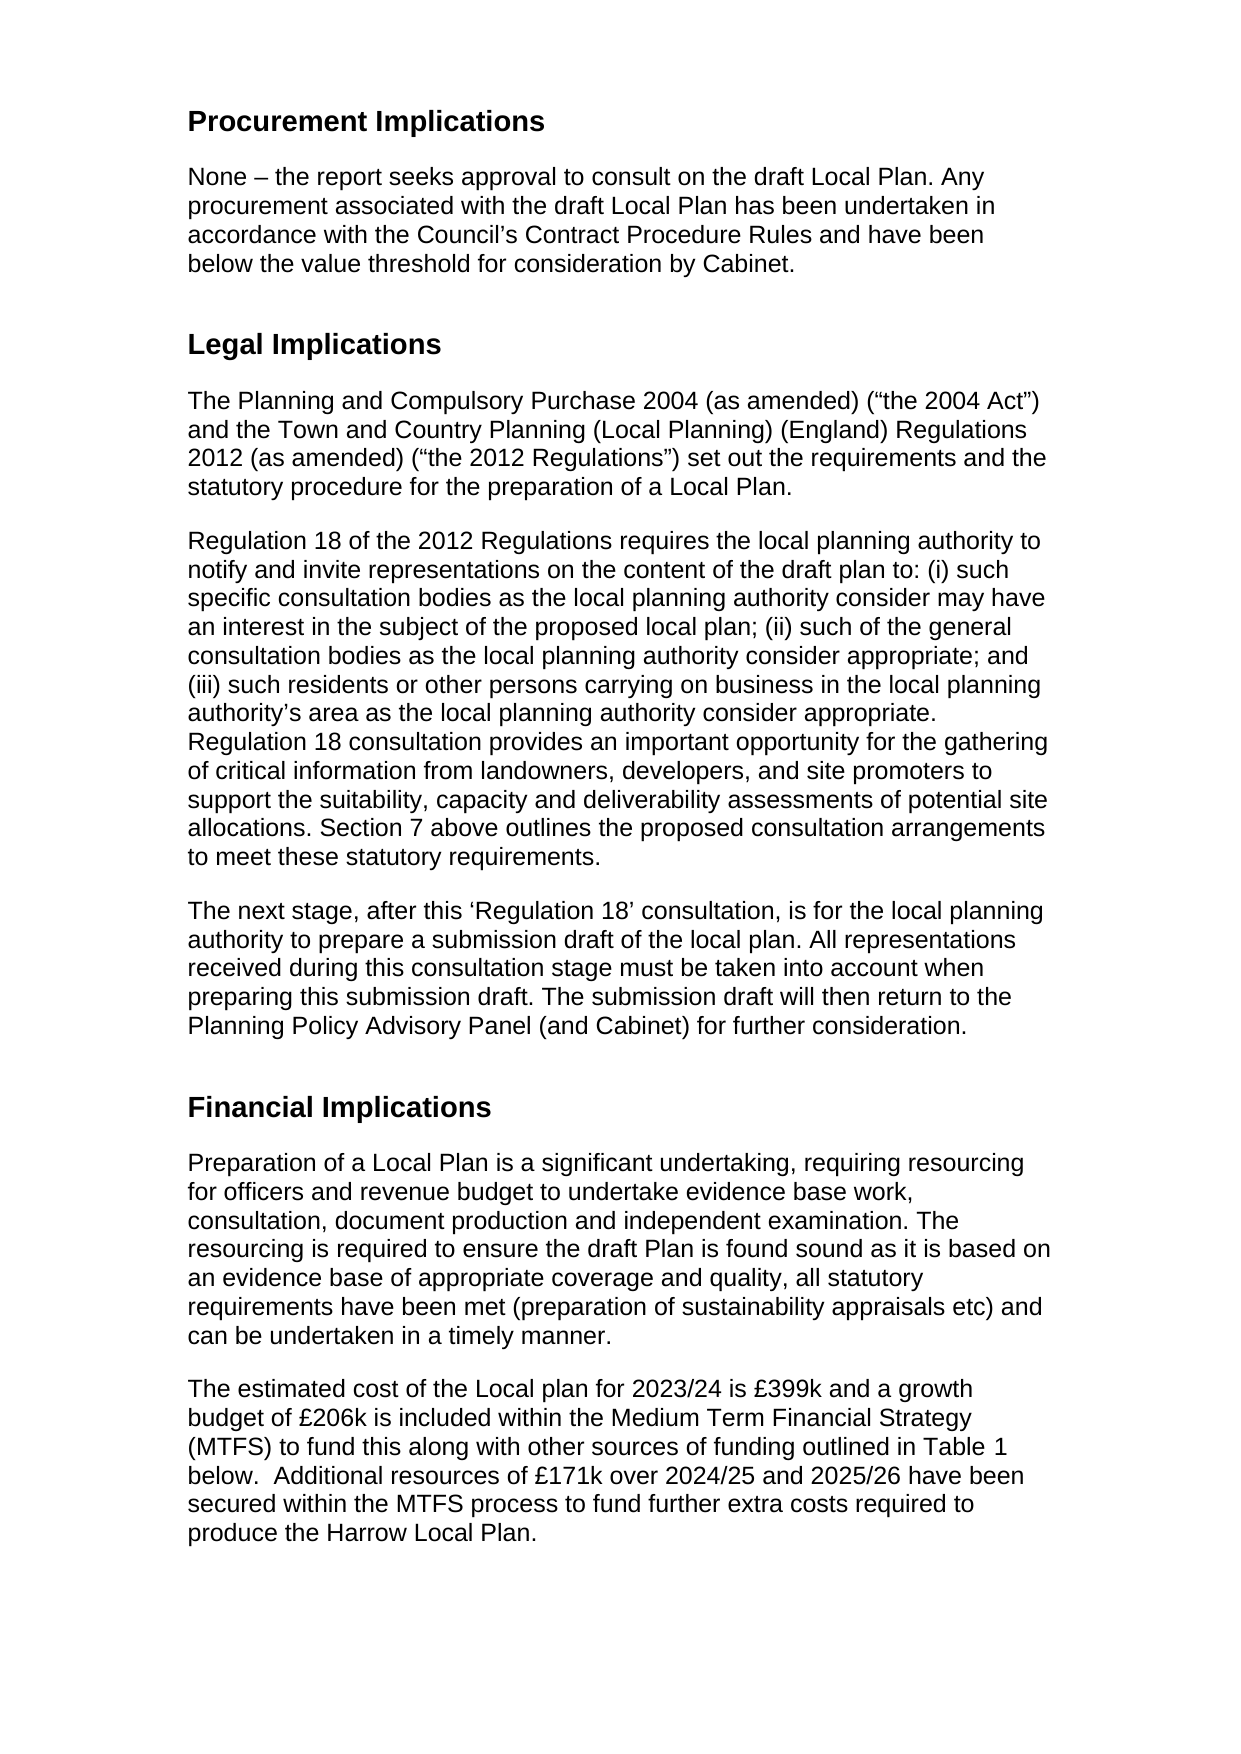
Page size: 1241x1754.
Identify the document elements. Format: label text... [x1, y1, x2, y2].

text The Planning and Compulsory Purchase 2004 (as amended) (“the 2004 Act”) and the Town and Country Planning (Local Planning) (England) Regulations 2012 (as amended) (“the 2012 Regulations”) set out the requirements and the statutory procedure for the preparation of a Local Plan. [187, 386, 1053, 501]
subtitle Legal Implications [187, 327, 1053, 361]
subtitle Financial Implications [187, 1089, 1053, 1123]
text The estimated cost of the Local plan for 2023/24 is £399k and a growth budget of £206k is included within the Medium Term Financial Strategy (MTFS) to fund this along with other sources of funding outlined in Table 1 below. Additional resources of £171k over 2024/25 and 2025/26 have been secured within the MTFS process to fund further extra costs required to produce the Harrow Local Plan. [187, 1374, 1053, 1547]
text The next stage, after this ‘Regulation 18’ consultation, is for the local planning authority to prepare a submission draft of the local plan. All representations received during this consultation stage must be taken into account when preparing this submission draft. The submission draft will then return to the Planning Policy Advisory Panel (and Cabinet) for further consideration. [187, 896, 1053, 1039]
text Preparation of a Local Plan is a significant undertaking, requiring resourcing for officers and revenue budget to undertake evidence base work, consultation, document production and independent examination. The resourcing is required to ensure the draft Plan is found sound as it is based on an evidence base of appropriate coverage and quality, all statutory requirements have been met (preparation of sustainability appraisals etc) and can be undertaken in a timely manner. [187, 1148, 1053, 1349]
text None – the report seeks approval to consult on the draft Local Plan. Any procurement associated with the draft Local Plan has been undertaken in accordance with the Council’s Contract Procedure Rules and have been below the value threshold for consideration by Cabinet. [187, 162, 1053, 277]
subtitle Procurement Implications [187, 104, 1053, 137]
text Regulation 18 of the 2012 Regulations requires the local planning authority to notify and invite representations on the content of the draft plan to: (i) such specific consultation bodies as the local planning authority consider may have an interest in the subject of the proposed local plan; (ii) such of the general consultation bodies as the local planning authority consider appropriate; and (iii) such residents or other persons carrying on business in the local planning authority’s area as the local planning authority consider appropriate. Regulation 18 consultation provides an important opportunity for the gathering of critical information from landowners, developers, and site promoters to support the suitability, capacity and deliverability assessments of potential site allocations. Section 7 above outlines the proposed consultation arrangements to meet these statutory requirements. [187, 526, 1053, 871]
